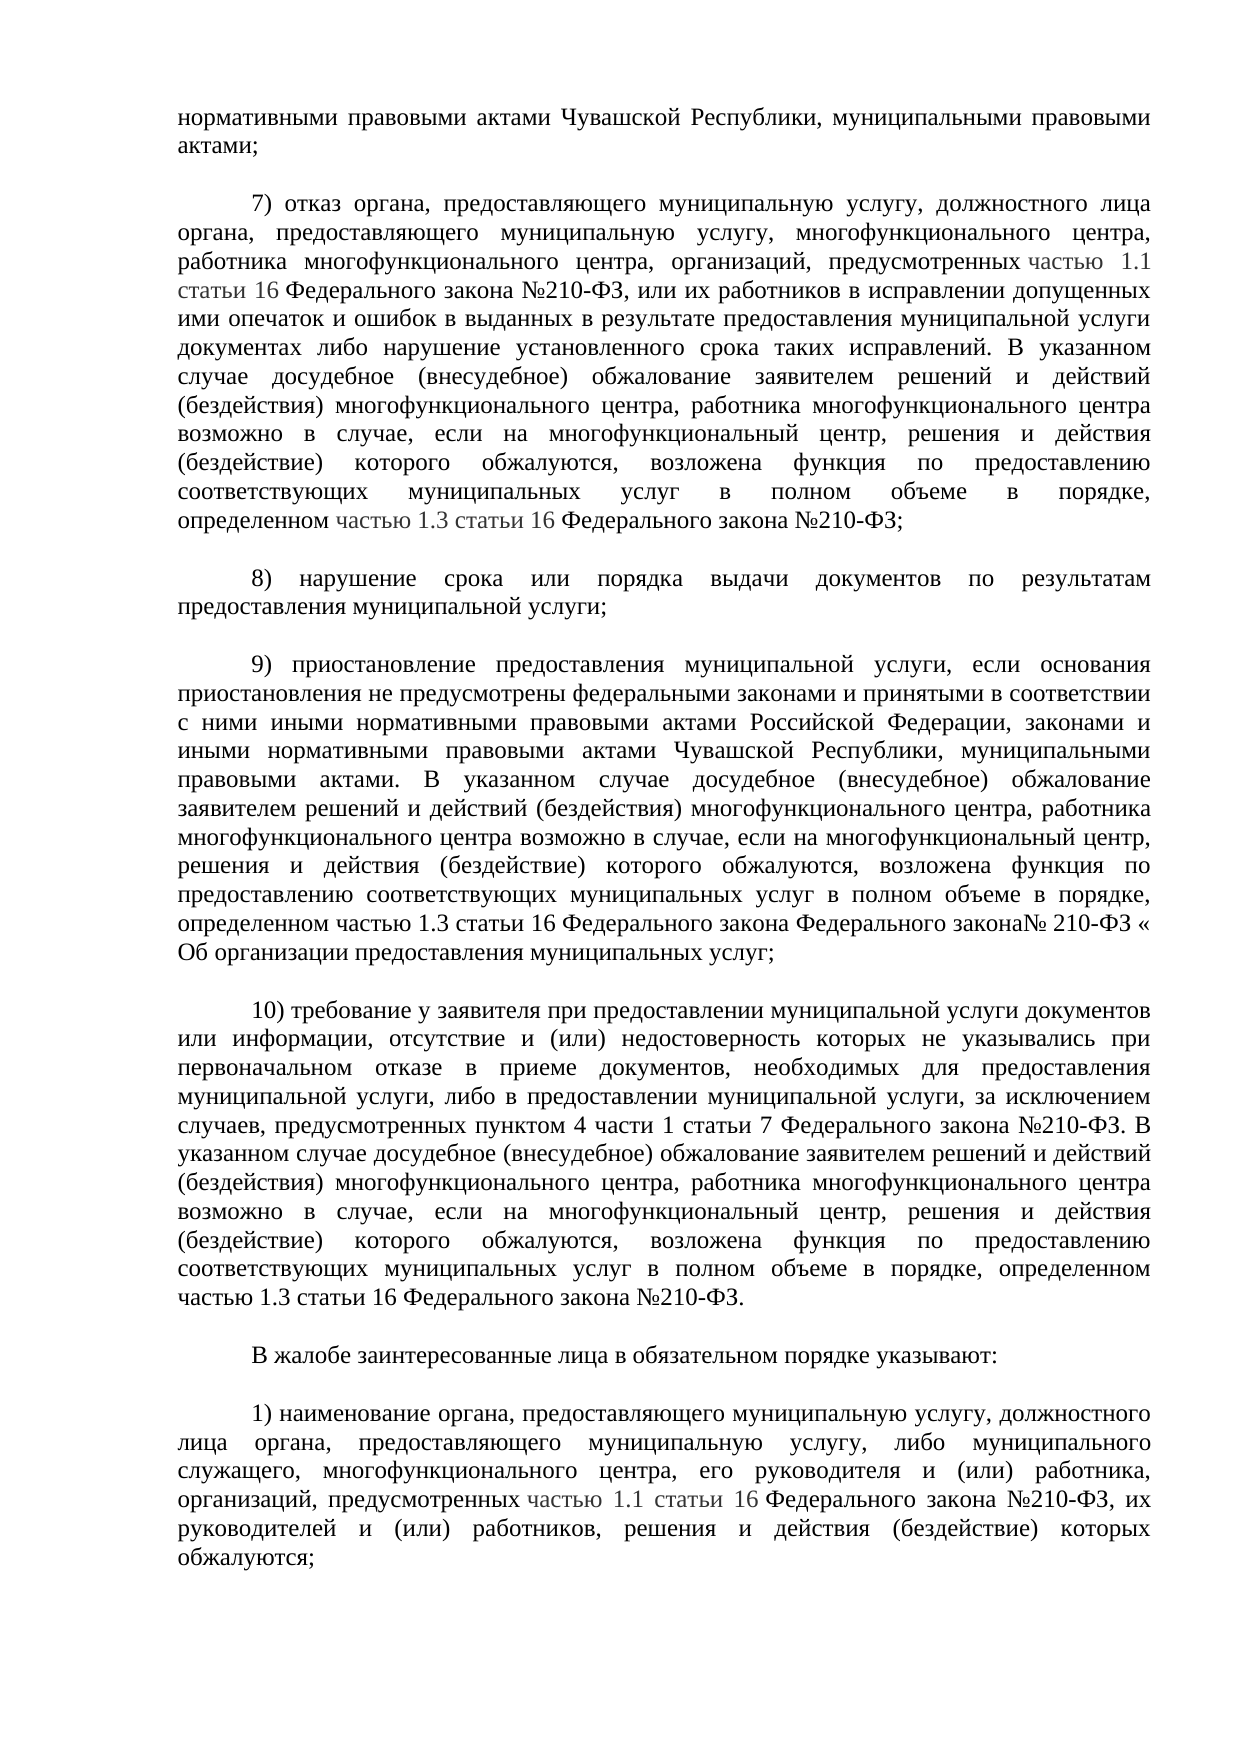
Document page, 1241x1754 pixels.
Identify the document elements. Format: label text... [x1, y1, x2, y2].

text 9) приостановление предоставления муниципальной услуги, если основания приостановления не предусмотрены федеральными законами и принятыми в соответствии с ними иными нормативными правовыми актами Российской Федерации, законами и иными нормативными правовыми актами Чувашской Республики, муниципальными правовыми актами. В указанном случае досудебное (внесудебное) обжалование заявителем решений и действий (бездействия) многофункционального центра, работника многофункционального центра возможно в случае, если на многофункциональный центр, решения и действия (бездействие) которого обжалуются, возложена функция по предоставлению соответствующих муниципальных услуг в полном объеме в порядке, определенном частью 1.3 статьи 16 Федерального закона Федерального закона№ 210-ФЗ « Об организации предоставления муниципальных услуг; [177, 649, 1152, 966]
text 10) требование у заявителя при предоставлении муниципальной услуги документов или информации, отсутствие и (или) недостоверность которых не указывались при первоначальном отказе в приеме документов, необходимых для предоставления муниципальной услуги, либо в предоставлении муниципальной услуги, за исключением случаев, предусмотренных пунктом 4 части 1 статьи 7 Федерального закона №210-ФЗ. В указанном случае досудебное (внесудебное) обжалование заявителем решений и действий (бездействия) многофункционального центра, работника многофункционального центра возможно в случае, если на многофункциональный центр, решения и действия (бездействие) которого обжалуются, возложена функция по предоставлению соответствующих муниципальных услуг в полном объеме в порядке, определенном частью 1.3 статьи 16 Федерального закона №210-ФЗ. [177, 995, 1152, 1311]
text 1) наименование органа, предоставляющего муниципальную услугу, должностного лица органа, предоставляющего муниципальную услугу, либо муниципального служащего, многофункционального центра, его руководителя и (или) работника, организаций, предусмотренных частью 1.1 статьи 16 Федерального закона №210-ФЗ, их руководителей и (или) работников, решения и действия (бездействие) которых обжалуются; [177, 1398, 1152, 1571]
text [177, 102, 1152, 159]
text В жалобе заинтересованные лица в обязательном порядке указывают: [177, 1340, 1152, 1369]
text 7) отказ органа, предоставляющего муниципальную услугу, должностного лица органа, предоставляющего муниципальную услугу, многофункционального центра, работника многофункционального центра, организаций, предусмотренных частью 1.1 статьи 16 Федерального закона №210-ФЗ, или их работников в исправлении допущенных ими опечаток и ошибок в выданных в результате предоставления муниципальной услуги документах либо нарушение установленного срока таких исправлений. В указанном случае досудебное (внесудебное) обжалование заявителем решений и действий (бездействия) многофункционального центра, работника многофункционального центра возможно в случае, если на многофункциональный центр, решения и действия (бездействие) которого обжалуются, возложена функция по предоставлению соответствующих муниципальных услуг в полном объеме в порядке, определенном частью 1.3 статьи 16 Федерального закона №210-ФЗ; [177, 188, 1152, 533]
text 8) нарушение срока или порядка выдачи документов по результатам предоставления муниципальной услуги; [177, 563, 1152, 620]
